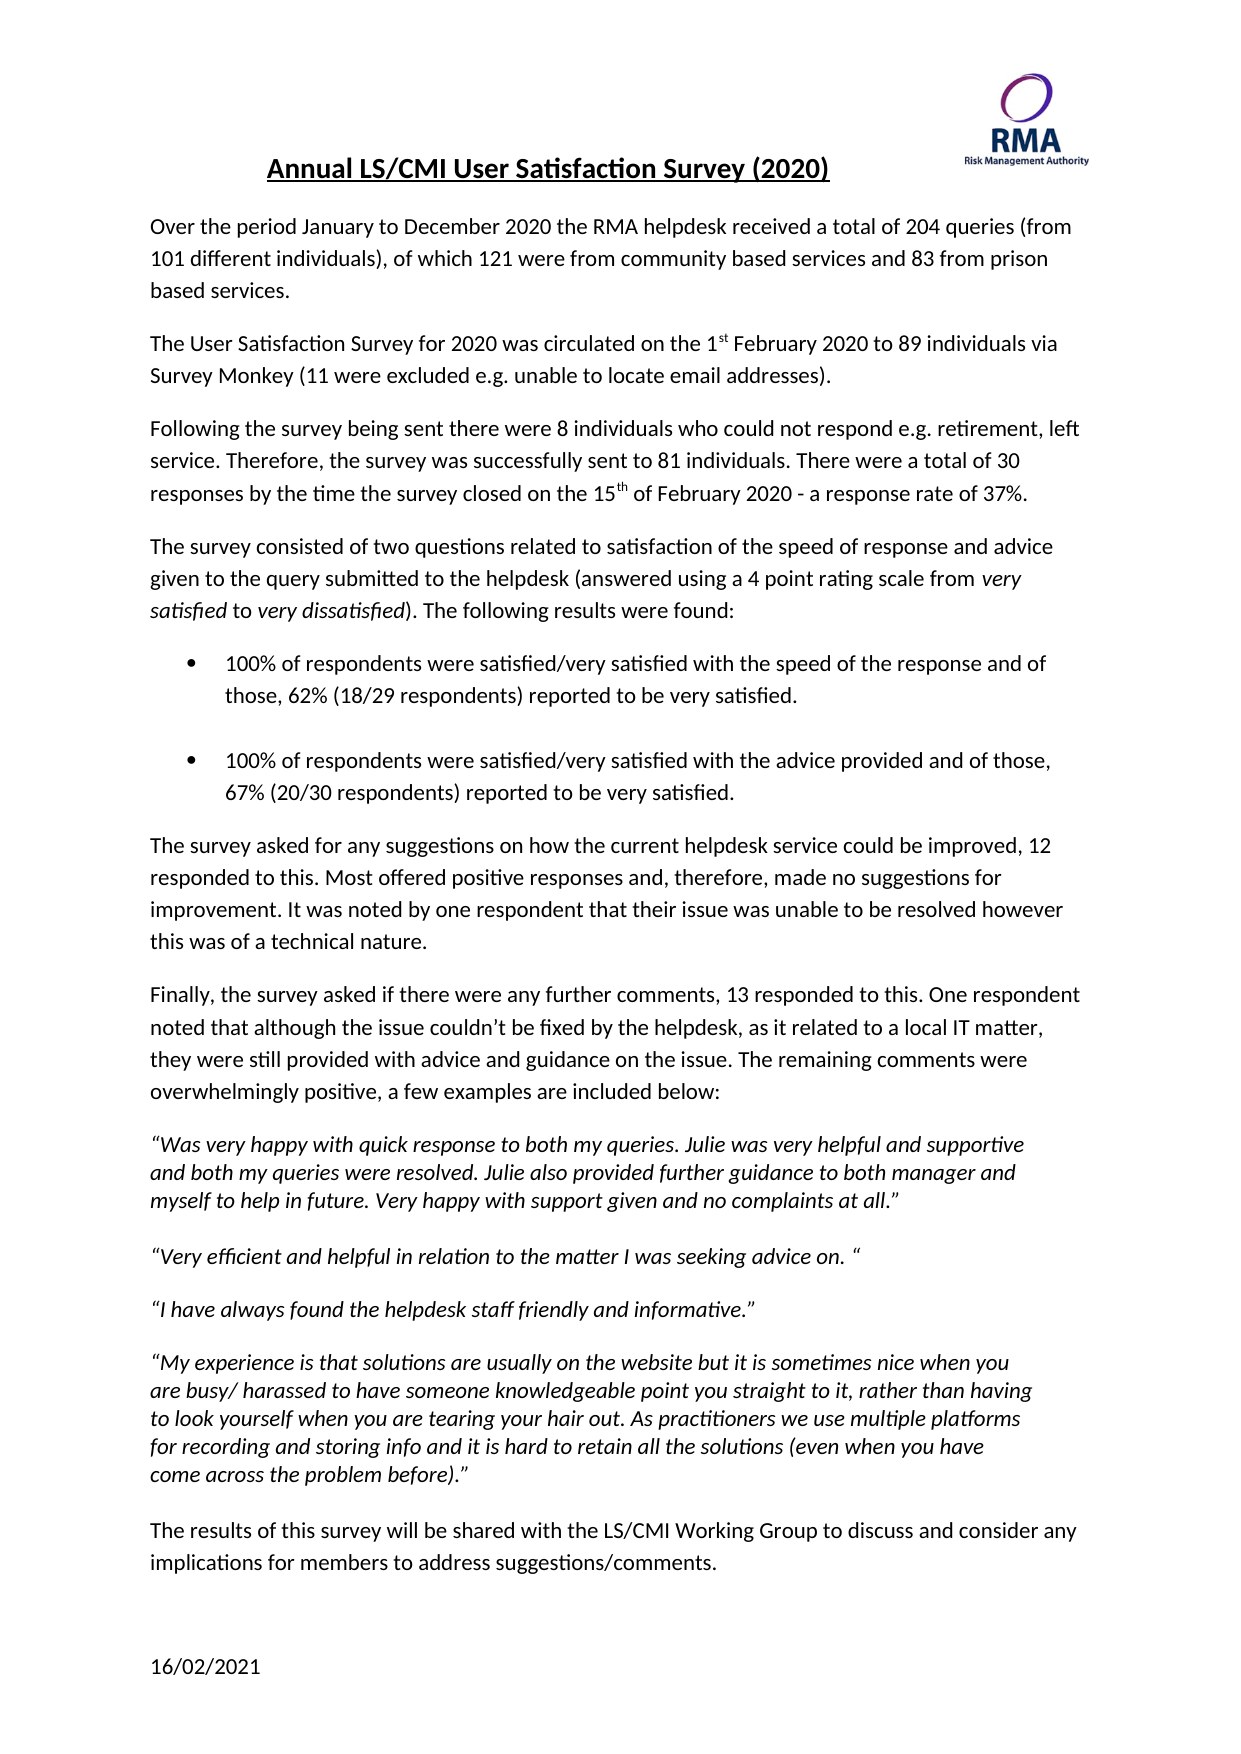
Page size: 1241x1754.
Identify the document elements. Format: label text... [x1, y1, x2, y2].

text The results of this survey will be shared with the LS/CMI Working Group to discuss and consider any implications for members to address suggestions/comments. [150, 1516, 1090, 1577]
list 100% of respondents were satisfied/very satisfied with the speed of the response and of those, 62% (18/29 respondents) reported to be very satisfied. [187, 649, 1090, 709]
text “My experience is that solutions are usually on the website but it is sometimes nice when you [150, 1348, 1090, 1376]
text “I have always found the helpdesk staff friendly and informative.” [150, 1295, 1090, 1323]
text myself to help in future. Very happy with support given and no complaints at all.” [150, 1186, 1090, 1214]
text The survey asked for any suggestions on how the current helpdesk service could be improved, 12 responded to this. Most offered positive responses and, therefore, made no suggestions for improvement. It was noted by one respondent that their issue was unable to be resolved however this was of a technical nature. [150, 831, 1090, 956]
text The User Satisfaction Survey for 2020 was circulated on the 1st February 2020 to 89 individuals via Survey Monkey (11 were excluded e.g. unable to locate email addresses). [150, 329, 1090, 389]
text The survey consisted of two questions related to satisfaction of the speed of response and advice given to the query submitted to the helpdesk (answered using a 4 point rating scale from very satisfied to very dissatisfied). The following results were found: [150, 532, 1090, 624]
text “Was very happy with quick response to both my queries. Julie was very helpful and supportive [150, 1130, 1090, 1158]
text come across the problem before).” [150, 1460, 1090, 1488]
text Following the survey being sent there were 8 individuals who could not respond e.g. retirement, left service. Therefore, the survey was successfully sent to 81 individuals. There were a total of 30 responses by the time the survey closed on the 15th of February 2020 - a response rate of 37%. [150, 414, 1090, 507]
picture [964, 73, 1089, 150]
list 100% of respondents were satisfied/very satisfied with the advice provided and of those, 67% (20/30 respondents) reported to be very satisfied. [187, 746, 1090, 806]
text Finally, the survey asked if there were any further comments, 13 responded to this. One respondent noted that although the issue couldn’t be fixed by the helpdesk, as it related to a local IT matter, they were still provided with advice and guidance on the issue. The remaining comments were overwhelmingly positive, a few examples are included below: [150, 981, 1090, 1105]
text Over the period January to December 2020 the RMA helpdesk received a total of 204 queries (from 101 different individuals), of which 121 were from community based services and 83 from prison based services. [150, 212, 1090, 304]
text to look yourself when you are tearing your hair out. As practitioners we use multiple platforms [150, 1404, 1090, 1432]
text and both my queries were resolved. Julie also provided further guidance to both manager and [150, 1158, 1090, 1186]
text are busy/ harassed to have someone knowledgeable point you straight to it, rather than having [150, 1376, 1090, 1404]
text for recording and storing info and it is hard to retain all the solutions (even when you have [150, 1432, 1090, 1460]
text Annual LS/CMI User Satisfaction Survey (2020) [150, 150, 1090, 186]
text “Very efficient and helpful in relation to the matter I was seeking advice on. “ [150, 1242, 1090, 1270]
